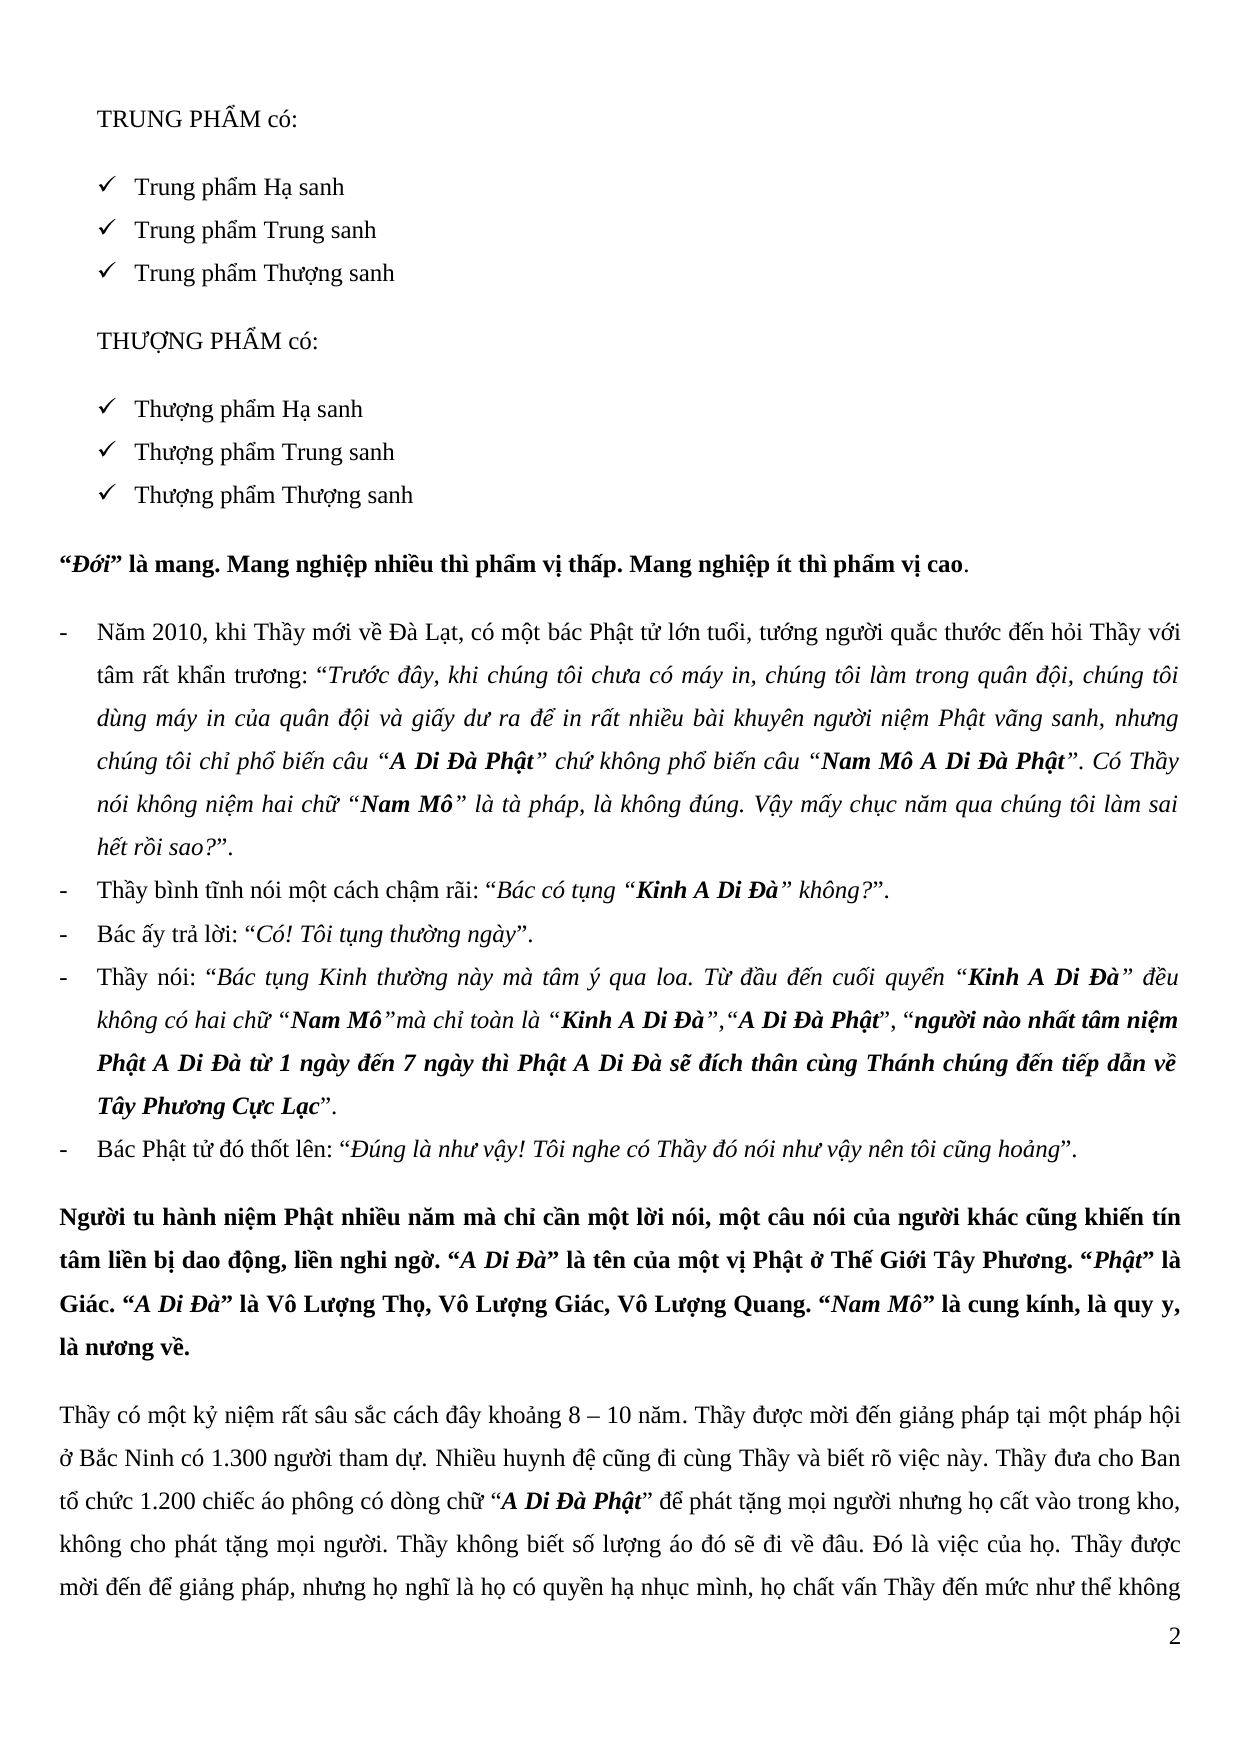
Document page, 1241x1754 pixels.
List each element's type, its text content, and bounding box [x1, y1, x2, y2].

list Năm 2010, khi Thầy mới về Đà Lạt, có một bác Phật tử lớn tuổi, tướng người quắc thước đến hỏi Thầy với tâm rất khẩn trương: “Trước đây, khi chúng tôi chưa có máy in, chúng tôi làm trong quân đội, chúng tôi dùng máy in của quân đội và giấy dư ra để in rất nhiều bài khuyên người niệm Phật vãng sanh, nhưng chúng tôi chỉ phổ biến câu “A Di Đà Phật” chứ không phổ biến câu “Nam Mô A Di Đà Phật”. Có Thầy nói không niệm hai chữ “Nam Mô” là tà pháp, là không đúng. Vậy mấy chục năm qua chúng tôi làm sai hết rồi sao?”. [59, 617, 1181, 861]
list Thầy bình tĩnh nói một cách chậm rãi: “Bác có tụng “Kinh A Di Đà” không?”. [59, 876, 1181, 904]
text TRUNG PHẨM có: [59, 104, 1181, 132]
list Thượng phẩm Trung sanh [97, 437, 1181, 466]
list Bác ấy trả lời: “Có! Tôi tụng thường ngày”. [59, 919, 1181, 947]
text THƯỢNG PHẨM có: [59, 326, 1181, 355]
list Bác Phật tử đó thốt lên: “Đúng là như vậy! Tôi nghe có Thầy đó nói như vậy nên tôi cũng hoảng”. [59, 1134, 1181, 1163]
list Trung phẩm Hạ sanh [97, 172, 1181, 201]
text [59, 1400, 1181, 1601]
text Người tu hành niệm Phật nhiều năm mà chỉ cần một lời nói, một câu nói của người khác cũng khiến tín tâm liền bị dao động, liền nghi ngờ. “A Di Đà” là tên của một vị Phật ở Thế Giới Tây Phương. “Phật” là Giác. “A Di Đà” là Vô Lượng Thọ, Vô Lượng Giác, Vô Lượng Quang. “Nam Mô” là cung kính, là quy y, là nương về. [59, 1202, 1181, 1361]
text “Đới” là mang. Mang nghiệp nhiều thì phẩm vị thấp. Mang nghiệp ít thì phẩm vị cao. [59, 549, 1181, 577]
list Trung phẩm Trung sanh [97, 215, 1181, 244]
list Thượng phẩm Thượng sanh [97, 481, 1181, 509]
list Thượng phẩm Hạ sanh [97, 394, 1181, 423]
list Thầy nói: “Bác tụng Kinh thường này mà tâm ý qua loa. Từ đầu đến cuối quyển “Kinh A Di Đà” đều không có hai chữ “Nam Mô”mà chỉ toàn là “Kinh A Di Đà”,“A Di Đà Phật”, “người nào nhất tâm niệm Phật A Di Đà từ 1 ngày đến 7 ngày thì Phật A Di Đà sẽ đích thân cùng Thánh chúng đến tiếp dẫn về Tây Phương Cực Lạc”. [59, 962, 1181, 1120]
list Trung phẩm Thượng sanh [97, 258, 1181, 287]
